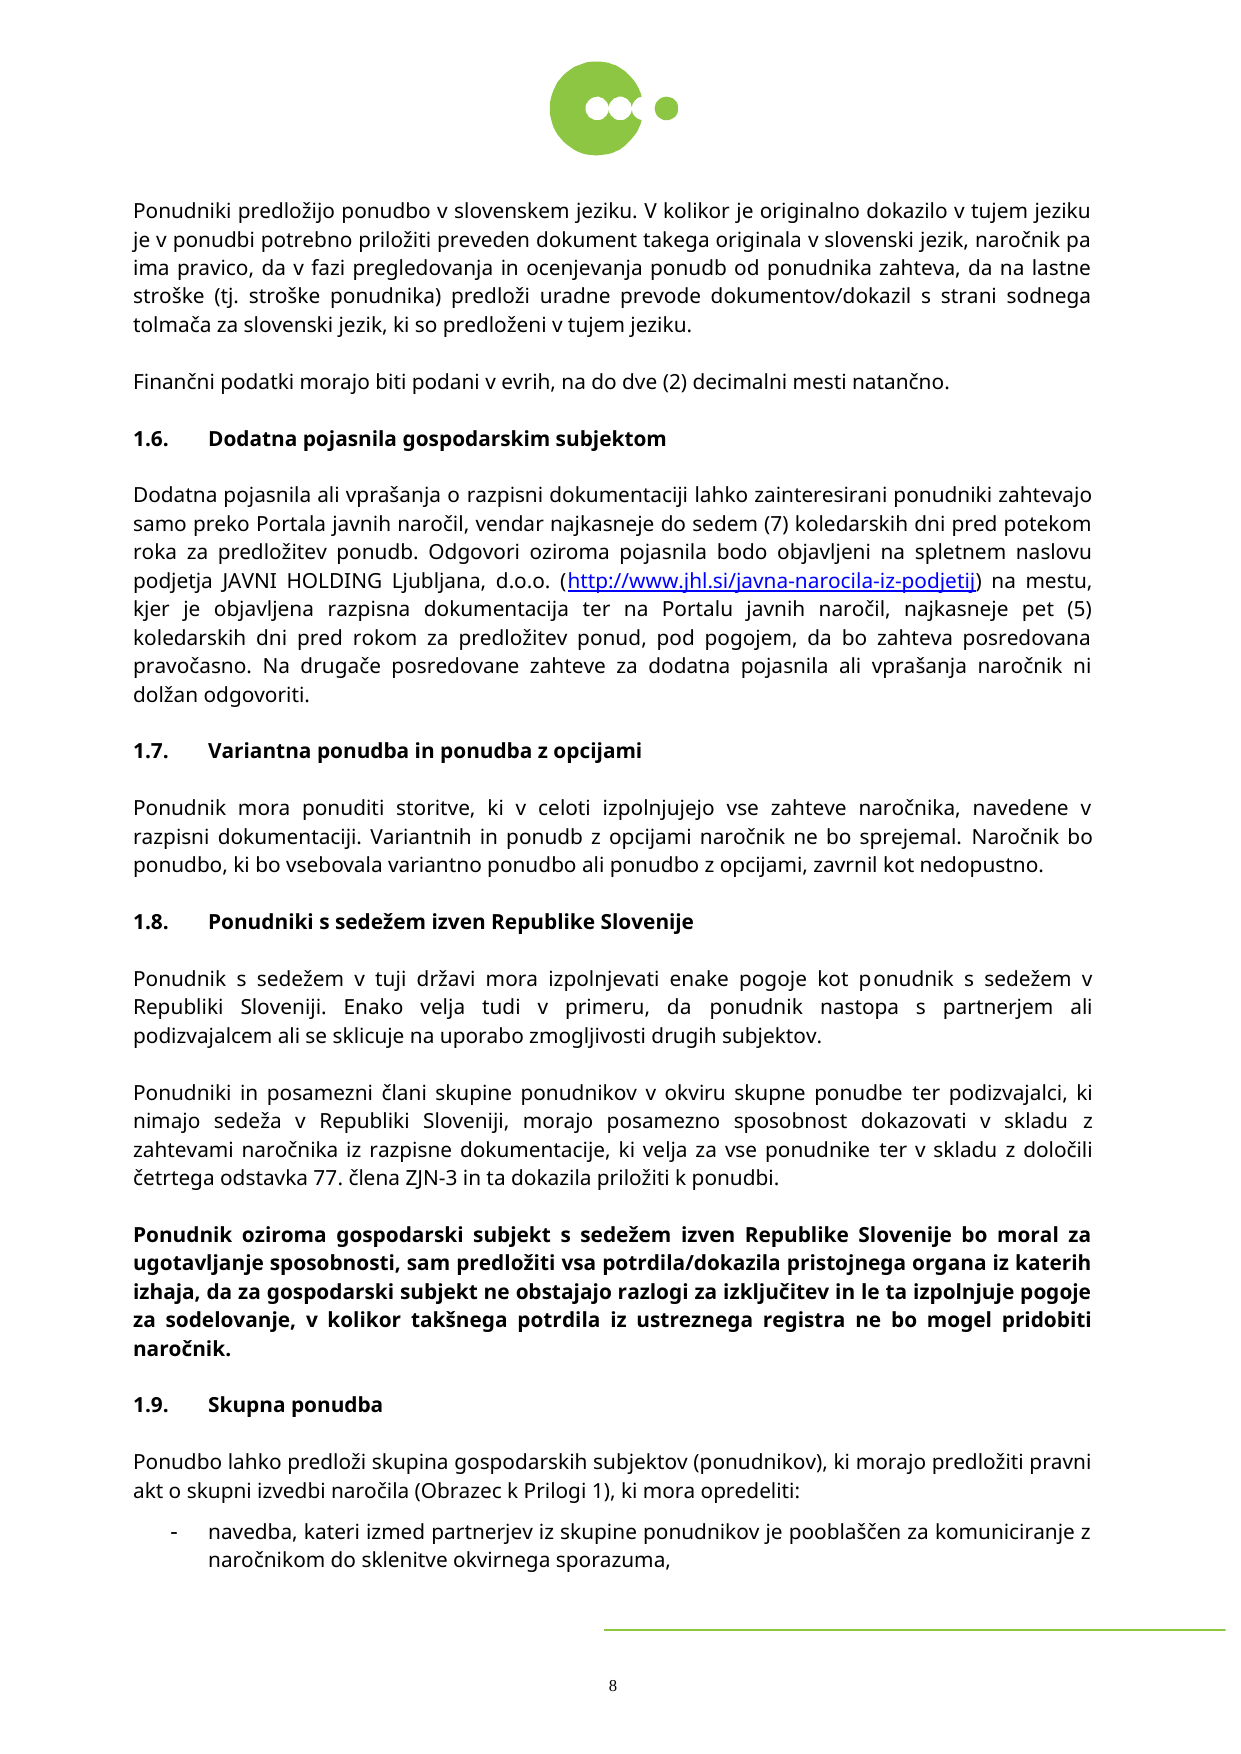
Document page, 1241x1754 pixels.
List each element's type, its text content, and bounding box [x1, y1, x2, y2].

text Finančni podatki morajo biti podani v evrih, na do dve (2) decimalni mesti natančno. [133, 367, 1093, 395]
text Dodatna pojasnila ali vprašanja o razpisni dokumentaciji lahko zainteresirani ponudniki zahtevajo samo preko Portala javnih naročil, vendar najkasneje do sedem (7) koledarskih dni pred potekom roka za predložitev ponudb. Odgovori oziroma pojasnila bodo objavljeni na spletnem naslovu podjetja JAVNI HOLDING Ljubljana, d.o.o. (http://www.jhl.si/javna-narocila-iz-podjetij) na mestu, kjer je objavljena razpisna dokumentacija ter na Portalu javnih naročil, najkasneje pet (5) koledarskih dni pred rokom za predložitev ponud, pod pogojem, da bo zahteva posredovana pravočasno. Na drugače posredovane zahteve za dodatna pojasnila ali vprašanja naročnik ni dolžan odgovoriti. [133, 481, 1093, 708]
text Ponudnik oziroma gospodarski subjekt s sedežem izven Republike Slovenije bo moral za ugotavljanje sposobnosti, sam predložiti vsa potrdila/dokazila pristojnega organa iz katerih izhaja, da za gospodarski subjekt ne obstajajo razlogi za izključitev in le ta izpolnjuje pogoje za sodelovanje, v kolikor takšnega potrdila iz ustreznega registra ne bo mogel pridobiti naročnik. [133, 1220, 1093, 1362]
list Dodatna pojasnila gospodarskim subjektom [133, 424, 1093, 452]
text Ponudbo lahko predloži skupina gospodarskih subjektov (ponudnikov), ki morajo predložiti pravni akt o skupni izvedbi naročila (Obrazec k Prilogi 1), ki mora opredeliti: [133, 1447, 1093, 1504]
text Ponudniki in posamezni člani skupine ponudnikov v okviru skupne ponudbe ter podizvajalci, ki nimajo sedeža v Republiki Sloveniji, morajo posamezno sposobnost dokazovati v skladu z zahtevami naročnika iz razpisne dokumentacije, ki velja za vse ponudnike ter v skladu z določili četrtega odstavka 77. člena ZJN-3 in ta dokazila priložiti k ponudbi. [133, 1078, 1093, 1192]
list Skupna ponudba [133, 1391, 1093, 1419]
text Ponudnik s sedežem v tuji državi mora izpolnjevati enake pogoje kot ponudnik s sedežem v Republiki Sloveniji. Enako velja tudi v primeru, da ponudnik nastopa s partnerjem ali podizvajalcem ali se sklicuje na uporabo zmogljivosti drugih subjektov. [133, 964, 1093, 1049]
text Ponudnik mora ponuditi storitve, ki v celoti izpolnjujejo vse zahteve naročnika, navedene v razpisni dokumentaciji. Variantnih in ponudb z opcijami naročnik ne bo sprejemal. Naročnik bo ponudbo, ki bo vsebovala variantno ponudbo ali ponudbo z opcijami, zavrnil kot nedopustno. [133, 793, 1093, 879]
text Ponudniki predložijo ponudbo v slovenskem jeziku. V kolikor je originalno dokazilo v tujem jeziku je v ponudbi potrebno priložiti preveden dokument takega originala v slovenski jezik, naročnik pa ima pravico, da v fazi pregledovanja in ocenjevanja ponudb od ponudnika zahteva, da na lastne stroške (tj. stroške ponudnika) predloži uradne prevode dokumentov/dokazil s strani sodnega tolmača za slovenski jezik, ki so predloženi v tujem jeziku. [133, 196, 1093, 338]
list Variantna ponudba in ponudba z opcijami [133, 737, 1093, 765]
list navedba, kateri izmed partnerjev iz skupine ponudnikov je pooblaščen za komuniciranje z naročnikom do sklenitve okvirnega sporazuma, [170, 1517, 1093, 1574]
list Ponudniki s sedežem izven Republike Slovenije [133, 907, 1093, 936]
